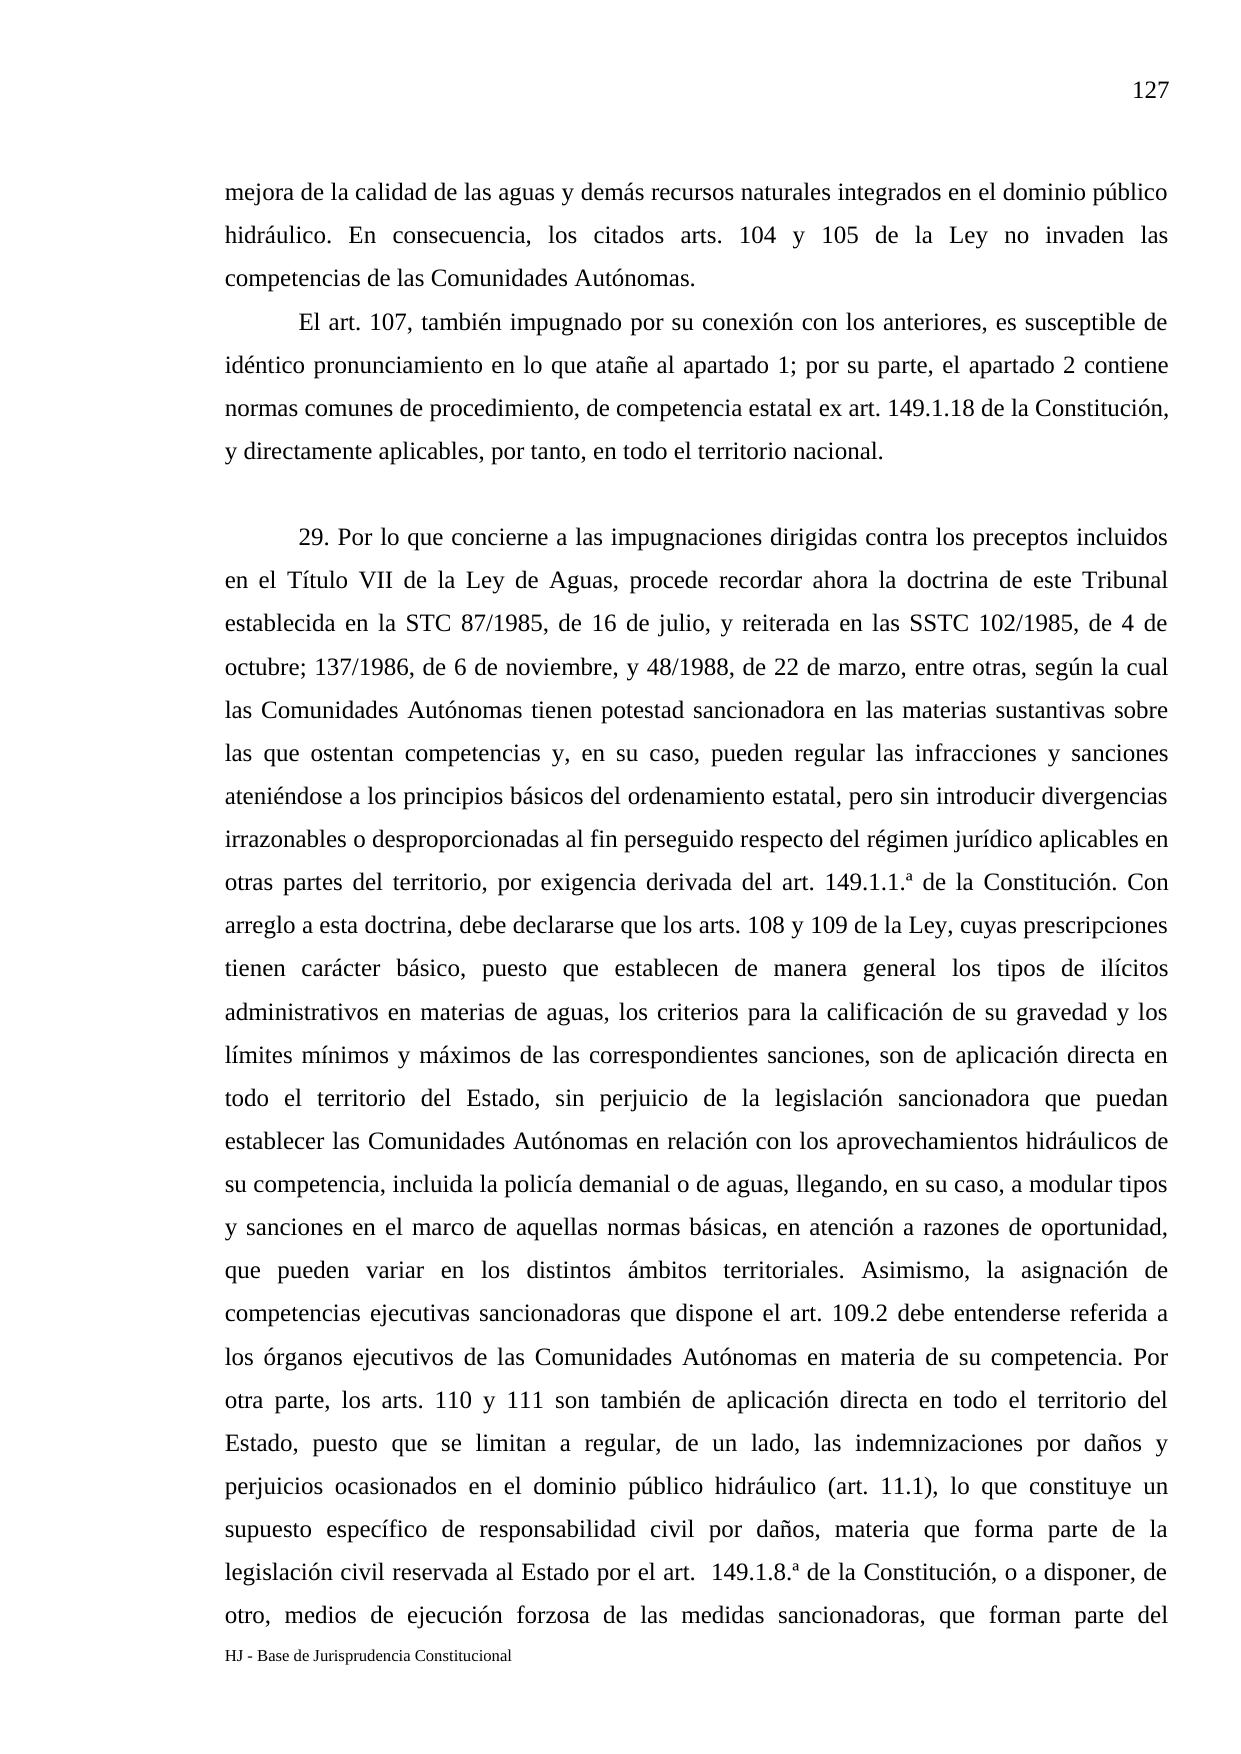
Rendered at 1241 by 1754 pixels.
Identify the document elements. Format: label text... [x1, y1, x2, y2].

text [224, 177, 1169, 292]
text El art. 107, también impugnado por su conexión con los anteriores, es susceptible de idéntico pronunciamiento en lo que atañe al apartado 1; por su parte, el apartado 2 contiene normas comunes de procedimiento, de competencia estatal ex art. 149.1.18 de la Constitución, y directamente aplicables, por tanto, en todo el territorio nacional. [224, 307, 1169, 465]
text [224, 522, 1169, 1629]
